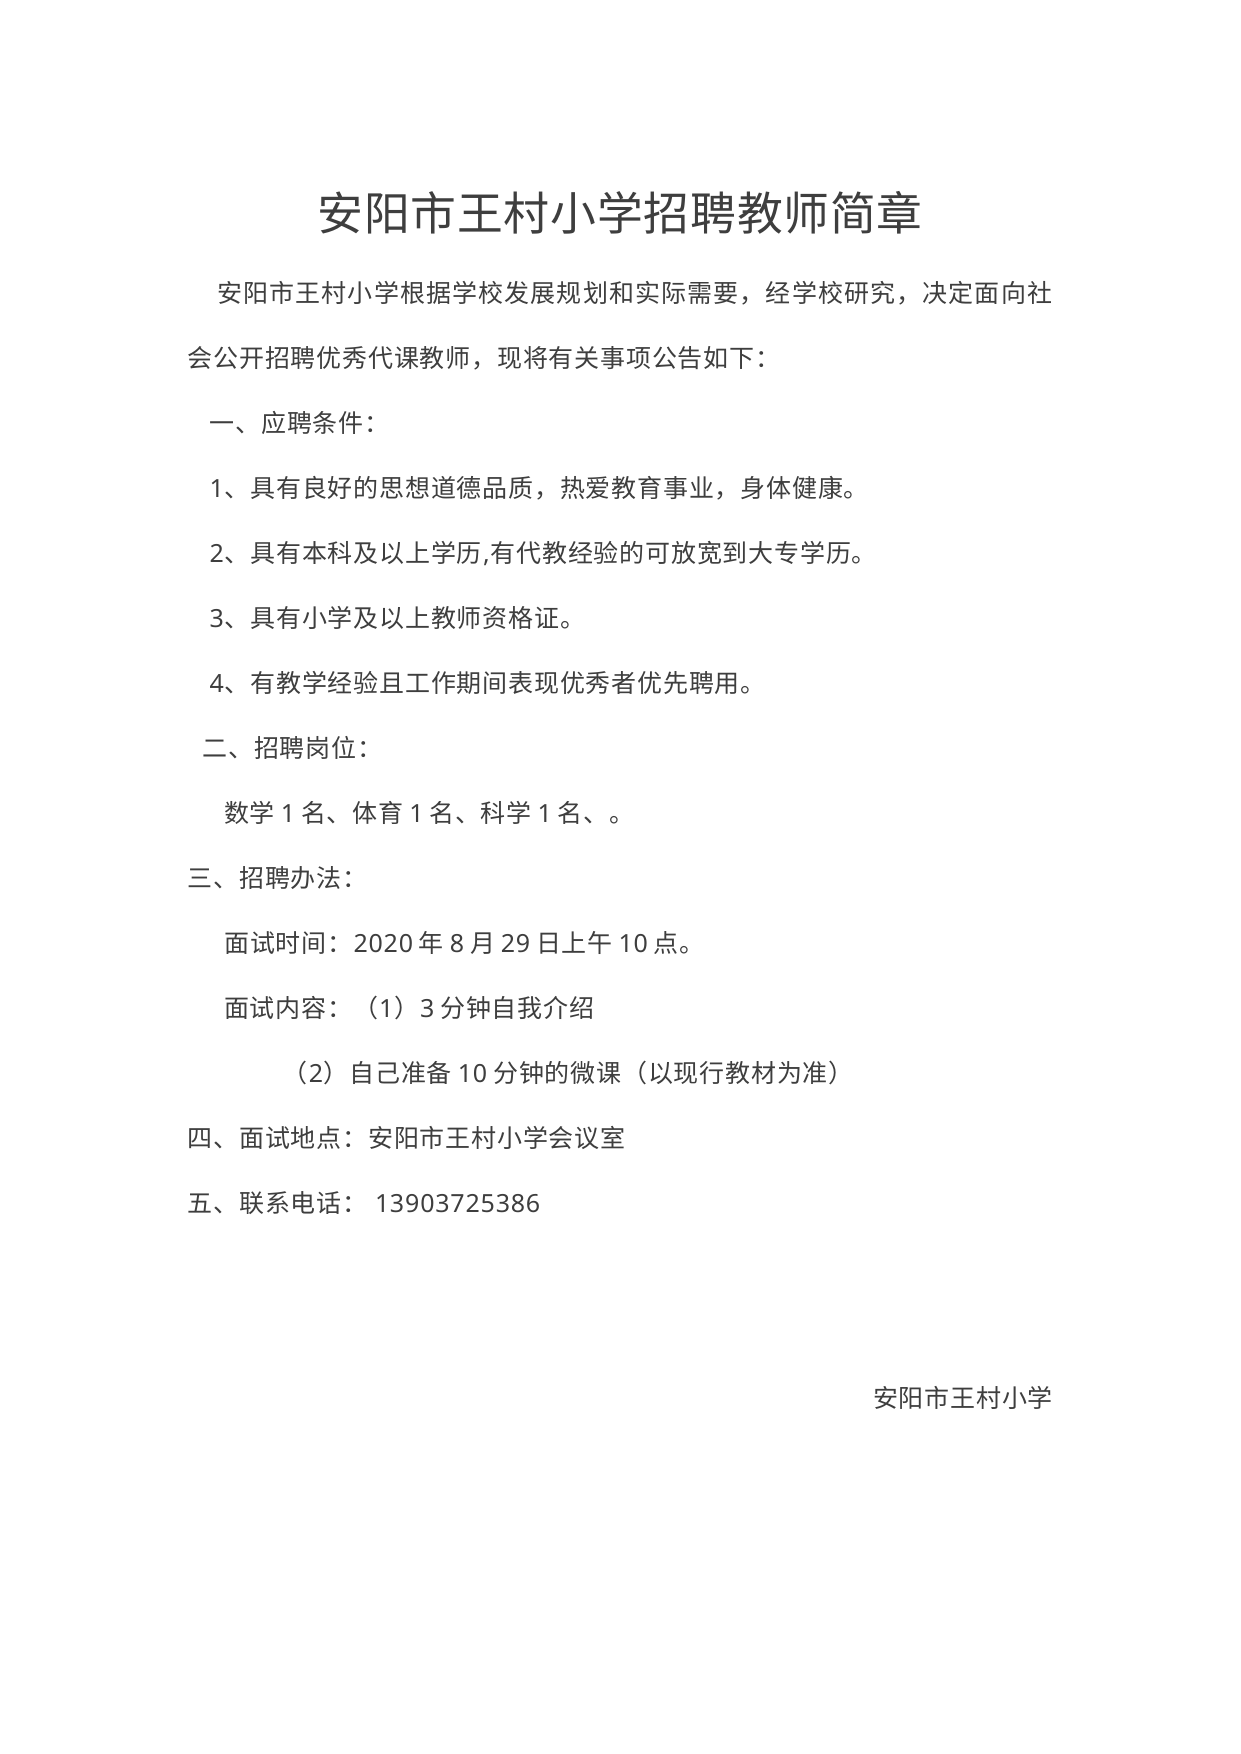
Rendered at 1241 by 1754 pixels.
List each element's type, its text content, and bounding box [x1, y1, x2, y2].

text 一、应聘条件： 1、具有良好的思想道德品质，热爱教育事业，身体健康。 2、具有本科及以上学历,有代教经验的可放宽到大专学历。 3、具有小学及以上教师资格证。 4、有教学经验且工作期间表现优秀者优先聘用。 二、招聘岗位： 数学1名、体育1名、科学1名、。 [187, 389, 1053, 844]
text 安阳市王村小学招聘教师简章 [187, 162, 1053, 259]
text 五、联系电话： 13903725386 [187, 1169, 1053, 1234]
text （2）自己准备10分钟的微课（以现行教材为准） [187, 1039, 1053, 1104]
text 安阳市王村小学根据学校发展规划和实际需要，经学校研究，决定面向社会公开招聘优秀代课教师，现将有关事项公告如下： [187, 259, 1053, 389]
text 三、招聘办法： 面试时间：2020年8月29日上午10点。 面试内容：（1）3分钟自我介绍 [187, 844, 1053, 1039]
text 安阳市王村小学 [187, 1364, 1053, 1429]
text 四、面试地点：安阳市王村小学会议室 [187, 1104, 1053, 1169]
